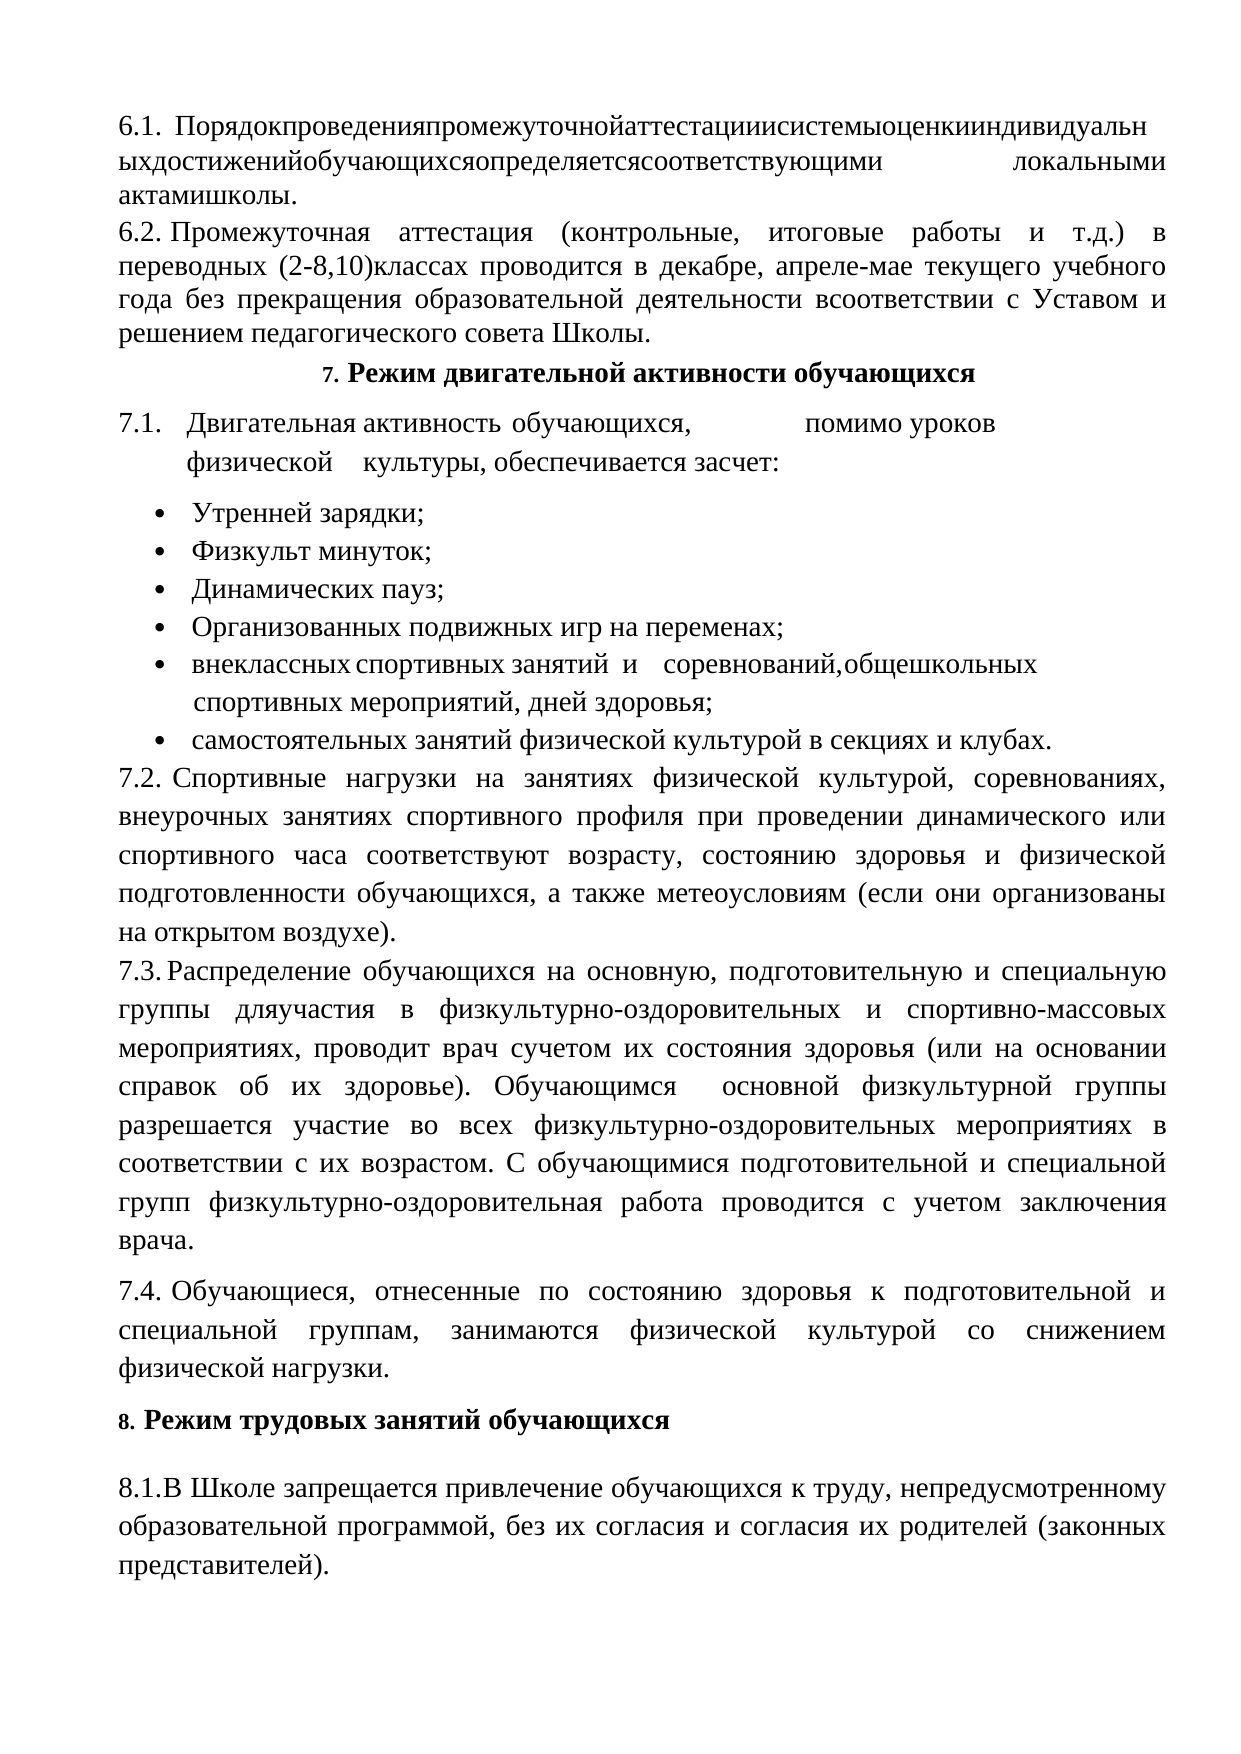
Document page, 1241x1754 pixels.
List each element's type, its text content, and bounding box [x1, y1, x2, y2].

subtitle Режим двигательной активности обучающихся [118, 356, 1180, 389]
list Организованных подвижных игр на переменах; [155, 609, 1180, 642]
list В Школе запрещается привлечение обучающихся к труду, непредусмотренному образовательной программой, без их согласия и согласия их родителей (законных представителей). [118, 1470, 1167, 1580]
list Динамических пауз; [155, 571, 1180, 604]
list самостоятельных занятий физической культурой в секциях и клубах. [155, 722, 1180, 756]
list Физкульт минуток; [155, 533, 1180, 567]
list Обучающиеся, отнесенные по состоянию здоровья к подготовительной и специальной группам, занимаются физической культурой со снижением физической нагрузки. [118, 1273, 1167, 1384]
list Промежуточная аттестация (контрольные, итоговые работы и т.д.) в переводных (2-8,10)классах проводится в декабре, апреле-мае текущего учебного года без прекращения образовательной деятельности всоответствии с Уставом и решением педагогического совета Школы. [118, 214, 1167, 348]
subtitle Режим трудовых занятий обучающихся [118, 1402, 1180, 1436]
list внеклассных спортивных занятий и соревнований, общешкольных спортивных мероприятий, дней здоровья; [155, 646, 1166, 718]
list Утренней зарядки; [155, 496, 1180, 529]
list Порядокпроведенияпромежуточнойаттестацииисистемыоценкииндивидуальныхдостиженийобучающихсяопределяетсясоответствующими локальными актамишколы. [118, 108, 1166, 211]
list Спортивные нагрузки на занятиях физической культурой, соревнованиях, внеурочных занятиях спортивного профиля при проведении динамического или спортивного часа соответствуют возрасту, состоянию здоровья и физической подготовленности обучающихся, а также метеоусловиям (если они организованы на открытом воздухе). [118, 760, 1167, 948]
list Распределение обучающихся на основную, подготовительную и специальную группы дляучастия в физкультурно-оздоровительных и спортивно-массовых мероприятиях, проводит врач сучетом их состояния здоровья (или на основании справок об их здоровье). Обучающимся основной физкультурной группы разрешается участие во всех физкультурно-оздоровительных мероприятиях в соответствии с их возрастом. С обучающимися подготовительной и специальной групп физкультурно-оздоровительная работа проводится с учетом заключения врача. [118, 953, 1167, 1256]
list Двигательная активность обучающихся, помимо уроков физической культуры, обеспечивается засчет: [118, 405, 1166, 477]
